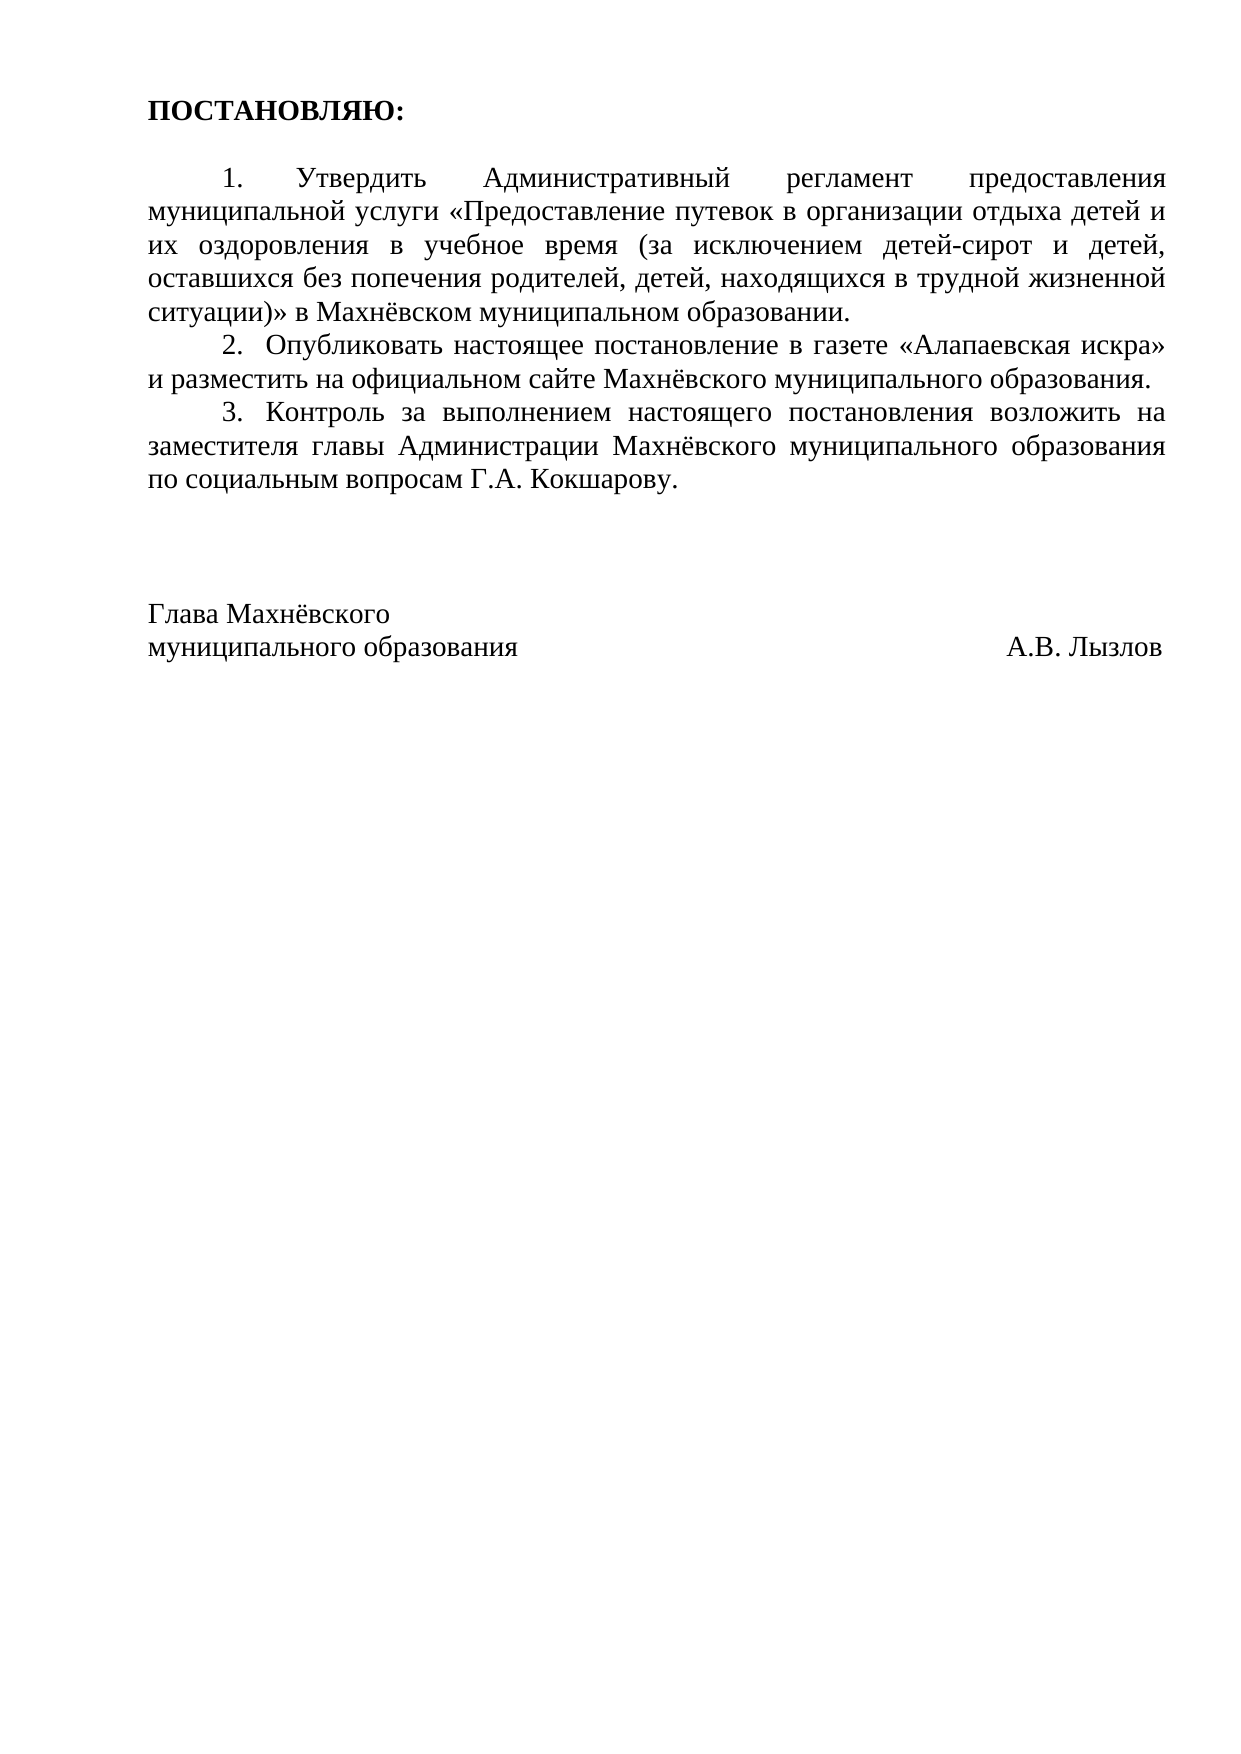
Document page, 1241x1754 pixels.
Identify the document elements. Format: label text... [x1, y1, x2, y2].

text муниципального образования А.В. Лызлов [148, 629, 1167, 663]
list Утвердить Административный регламент предоставления муниципальной услуги «Предоставление путевок в организации отдыха детей и их оздоровления в учебное время (за исключением детей-сирот и детей, оставшихся без попечения родителей, детей, находящихся в трудной жизненной ситуации)» в Махнёвском муниципальном образовании. [148, 160, 1167, 327]
text 3. Контроль за выполнением настоящего постановления возложить на заместителя главы Администрации Махнёвского муниципального образования по социальным вопросам Г.А. Кокшарову. [148, 394, 1167, 495]
text 2. Опубликовать настоящее постановление в газете «Алапаевская искра» и разместить на официальном сайте Махнёвского муниципального образования. [148, 327, 1167, 394]
text ПОСТАНОВЛЯЮ: [148, 93, 1167, 126]
text Глава Махнёвского [148, 596, 1167, 629]
